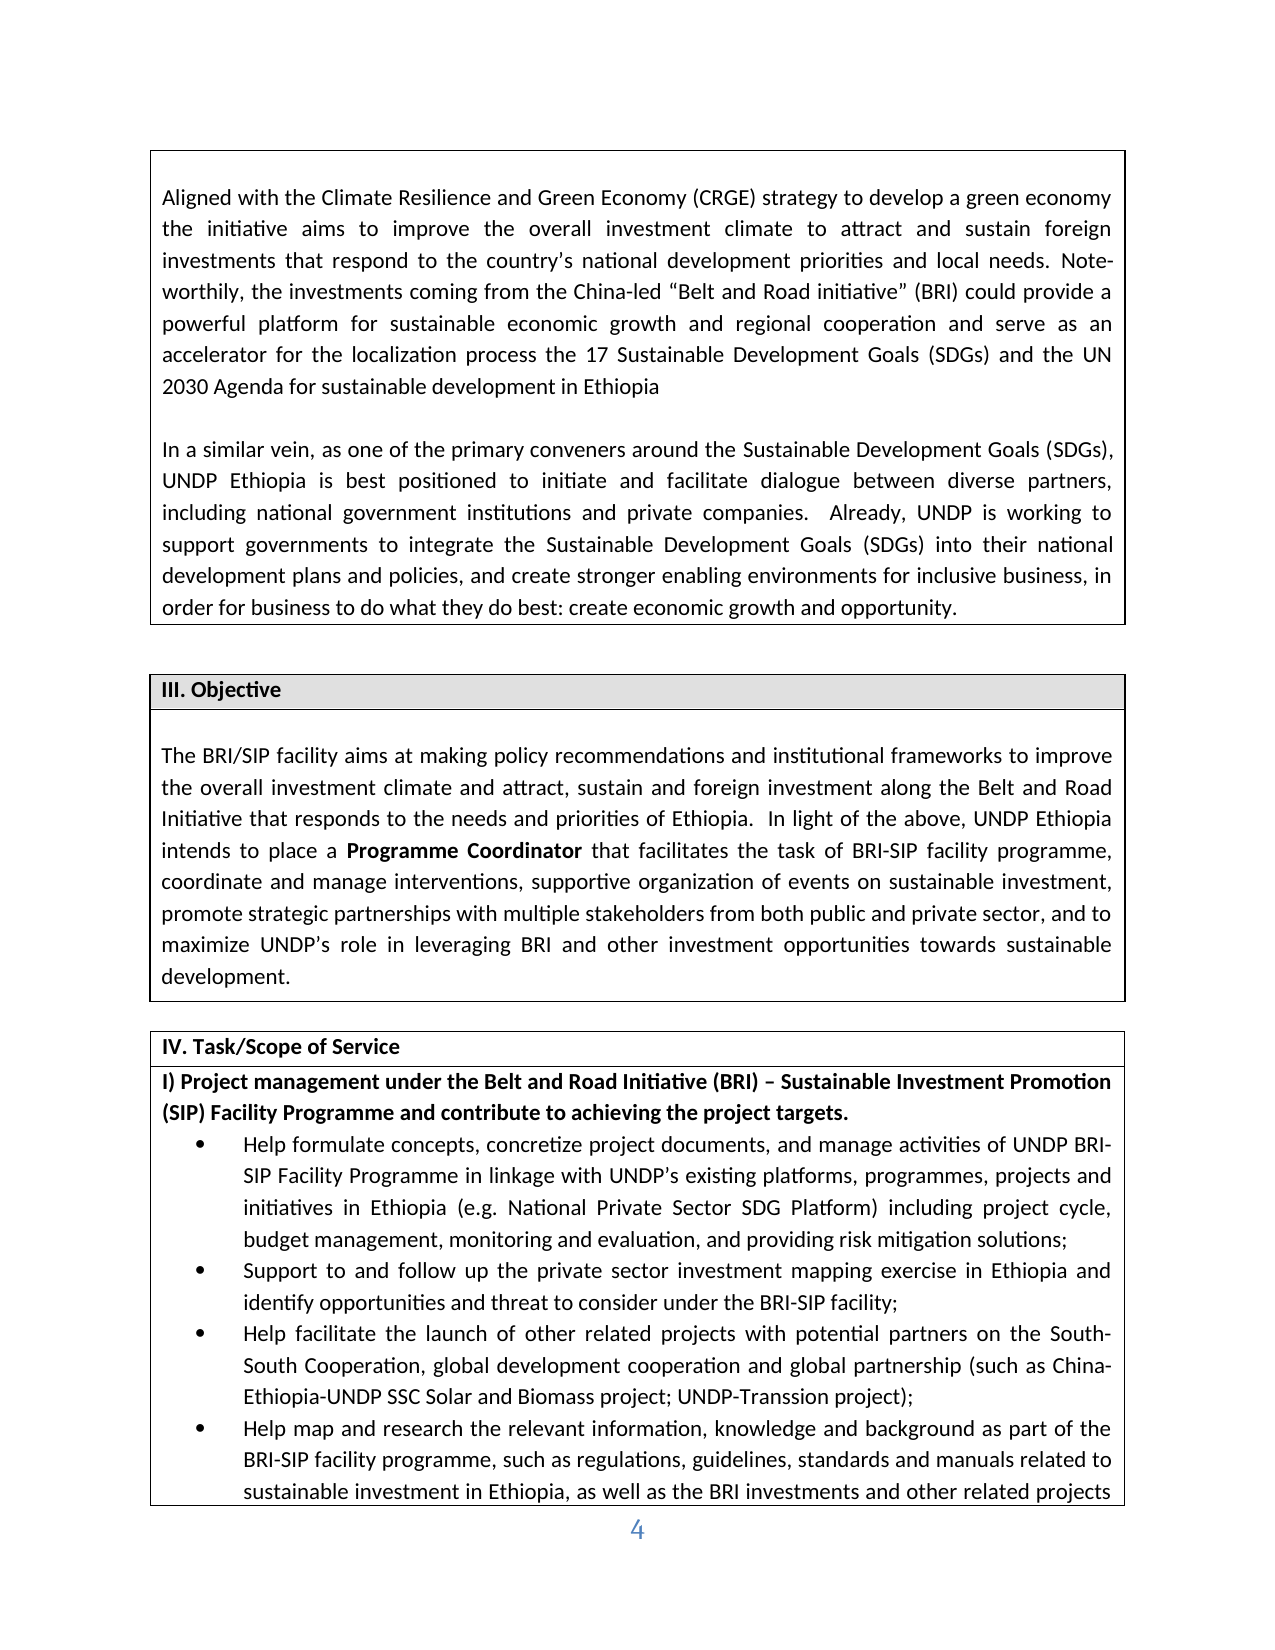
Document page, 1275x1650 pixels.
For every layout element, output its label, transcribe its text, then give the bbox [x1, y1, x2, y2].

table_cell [151, 1067, 1124, 1505]
table_header III. Objective [151, 675, 1124, 708]
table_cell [151, 151, 1124, 624]
table_cell The BRI/SIP facility aims at making policy recommendations and institutional frameworks to improve the overall investment climate and attract, sustain and foreign investment along the Belt and Road Initiative that responds to the needs and priorities of Ethiopia. In light of the above, UNDP Ethiopia intends to place a Programme Coordinator that facilitates the task of BRI-SIP facility programme, coordinate and manage interventions, supportive organization of events on sustainable investment, promote strategic partnerships with multiple stakeholders from both public and private sector, and to maximize UNDP’s role in leveraging BRI and other investment opportunities towards sustainable development. [151, 710, 1124, 1001]
table_header IV. Task/Scope of Service [151, 1032, 1124, 1066]
